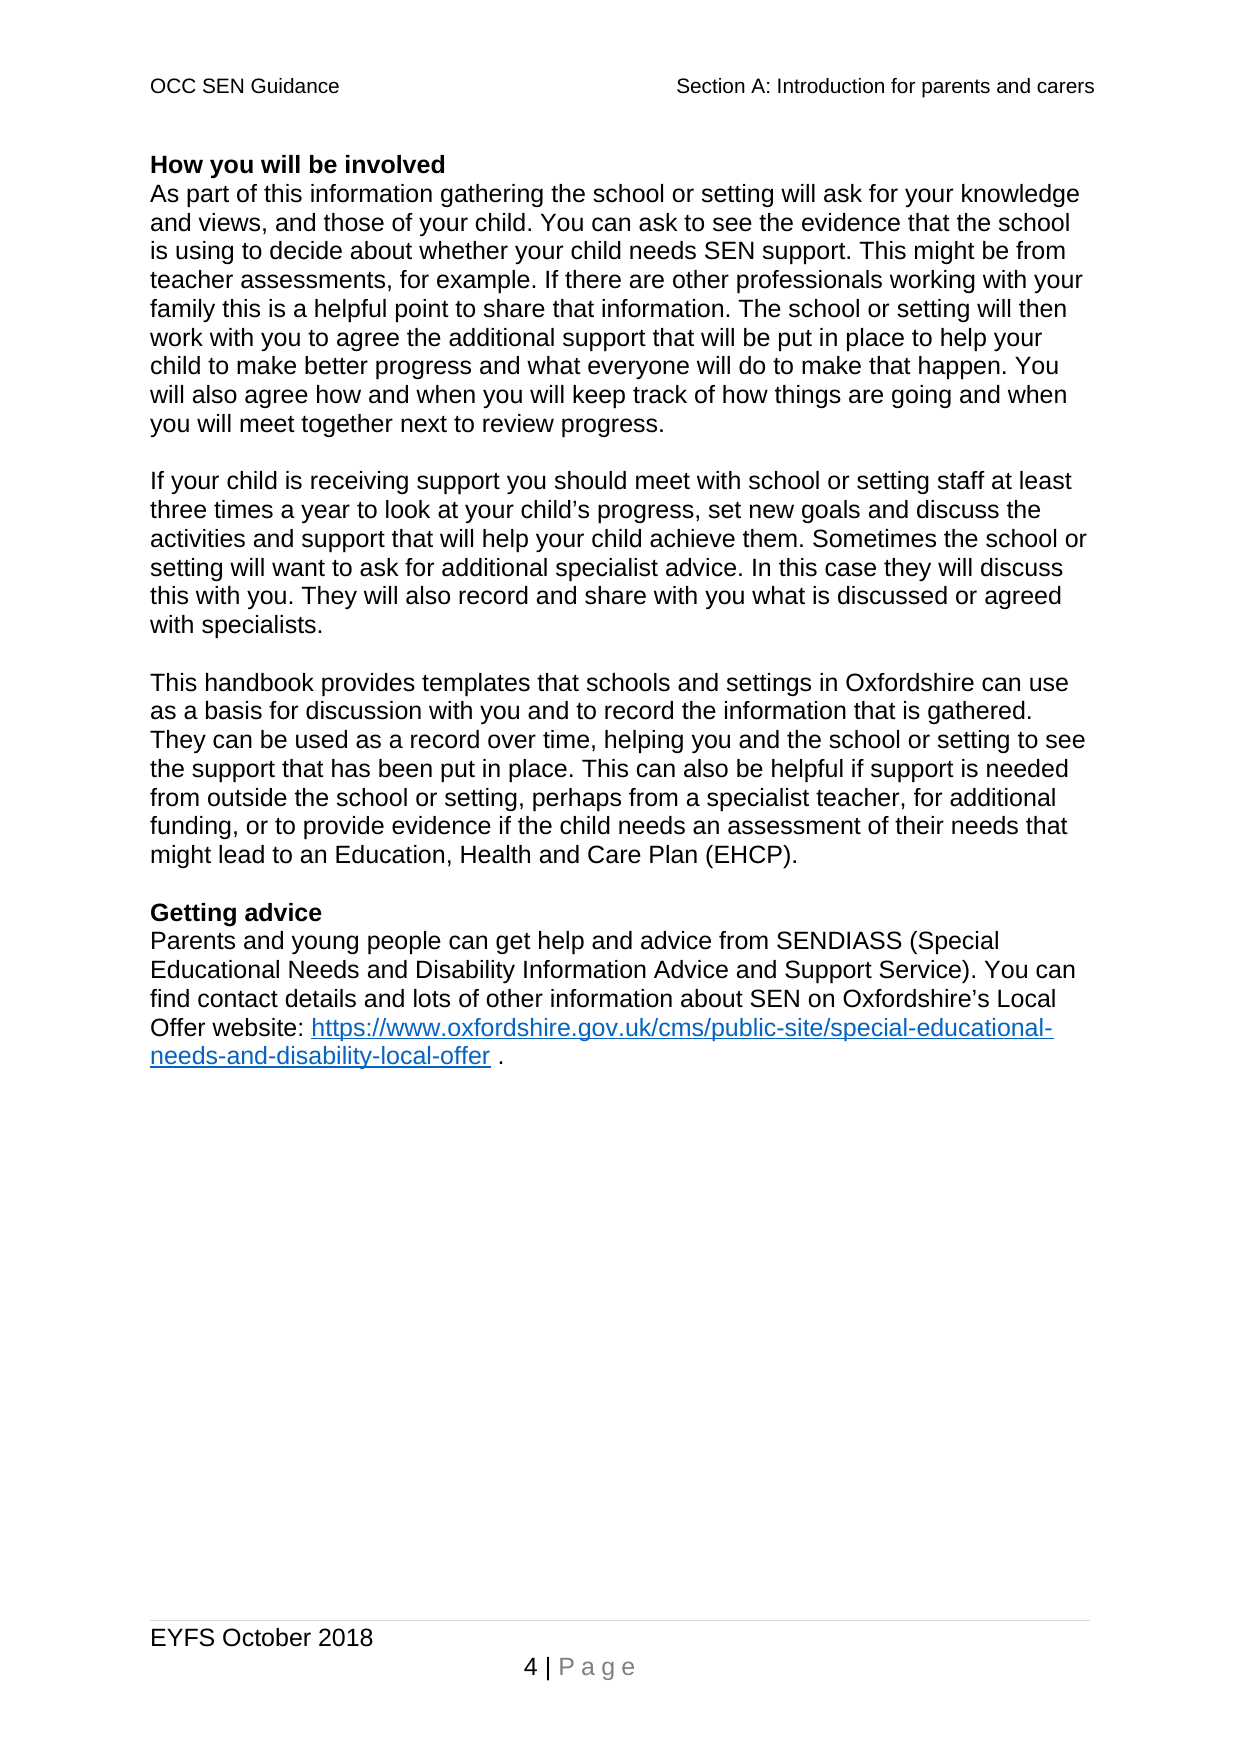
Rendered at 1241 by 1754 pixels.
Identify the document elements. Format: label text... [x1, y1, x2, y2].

text How you will be involved [150, 150, 1090, 179]
text If your child is receiving support you should meet with school or setting staff at least three times a year to look at your child’s progress, set new goals and discuss the activities and support that will help your child achieve them. Sometimes the school or setting will want to ask for additional specialist advice. In this case they will discuss this with you. They will also record and share with you what is discussed or agreed with specialists. [150, 466, 1090, 639]
text Getting advice [150, 897, 1090, 926]
text As part of this information gathering the school or setting will ask for your knowledge and views, and those of your child. You can ask to see the evidence that the school is using to decide about whether your child needs SEN support. This might be from teacher assessments, for example. If there are other professionals working with your family this is a helpful point to share that information. The school or setting will then work with you to agree the additional support that will be put in place to help your child to make better progress and what everyone will do to make that happen. You will also agree how and when you will keep track of how things are going and when you will meet together next to review progress. [150, 179, 1090, 437]
text This handbook provides templates that schools and settings in Oxfordshire can use as a basis for discussion with you and to record the information that is gathered. They can be used as a record over time, helping you and the school or setting to see the support that has been put in place. This can also be helpful if support is needed from outside the school or setting, perhaps from a specialist teacher, for additional funding, or to provide evidence if the child needs an assessment of their needs that might lead to an Education, Health and Care Plan (EHCP). [150, 667, 1090, 869]
text Parents and young people can get help and advice from SENDIASS (Special Educational Needs and Disability Information Advice and Support Service). You can find contact details and lots of other information about SEN on Oxfordshire’s Local Offer website: https://www.oxfordshire.gov.uk/cms/public-site/special-educational-needs-and-disability-local-offer . [150, 926, 1090, 1070]
